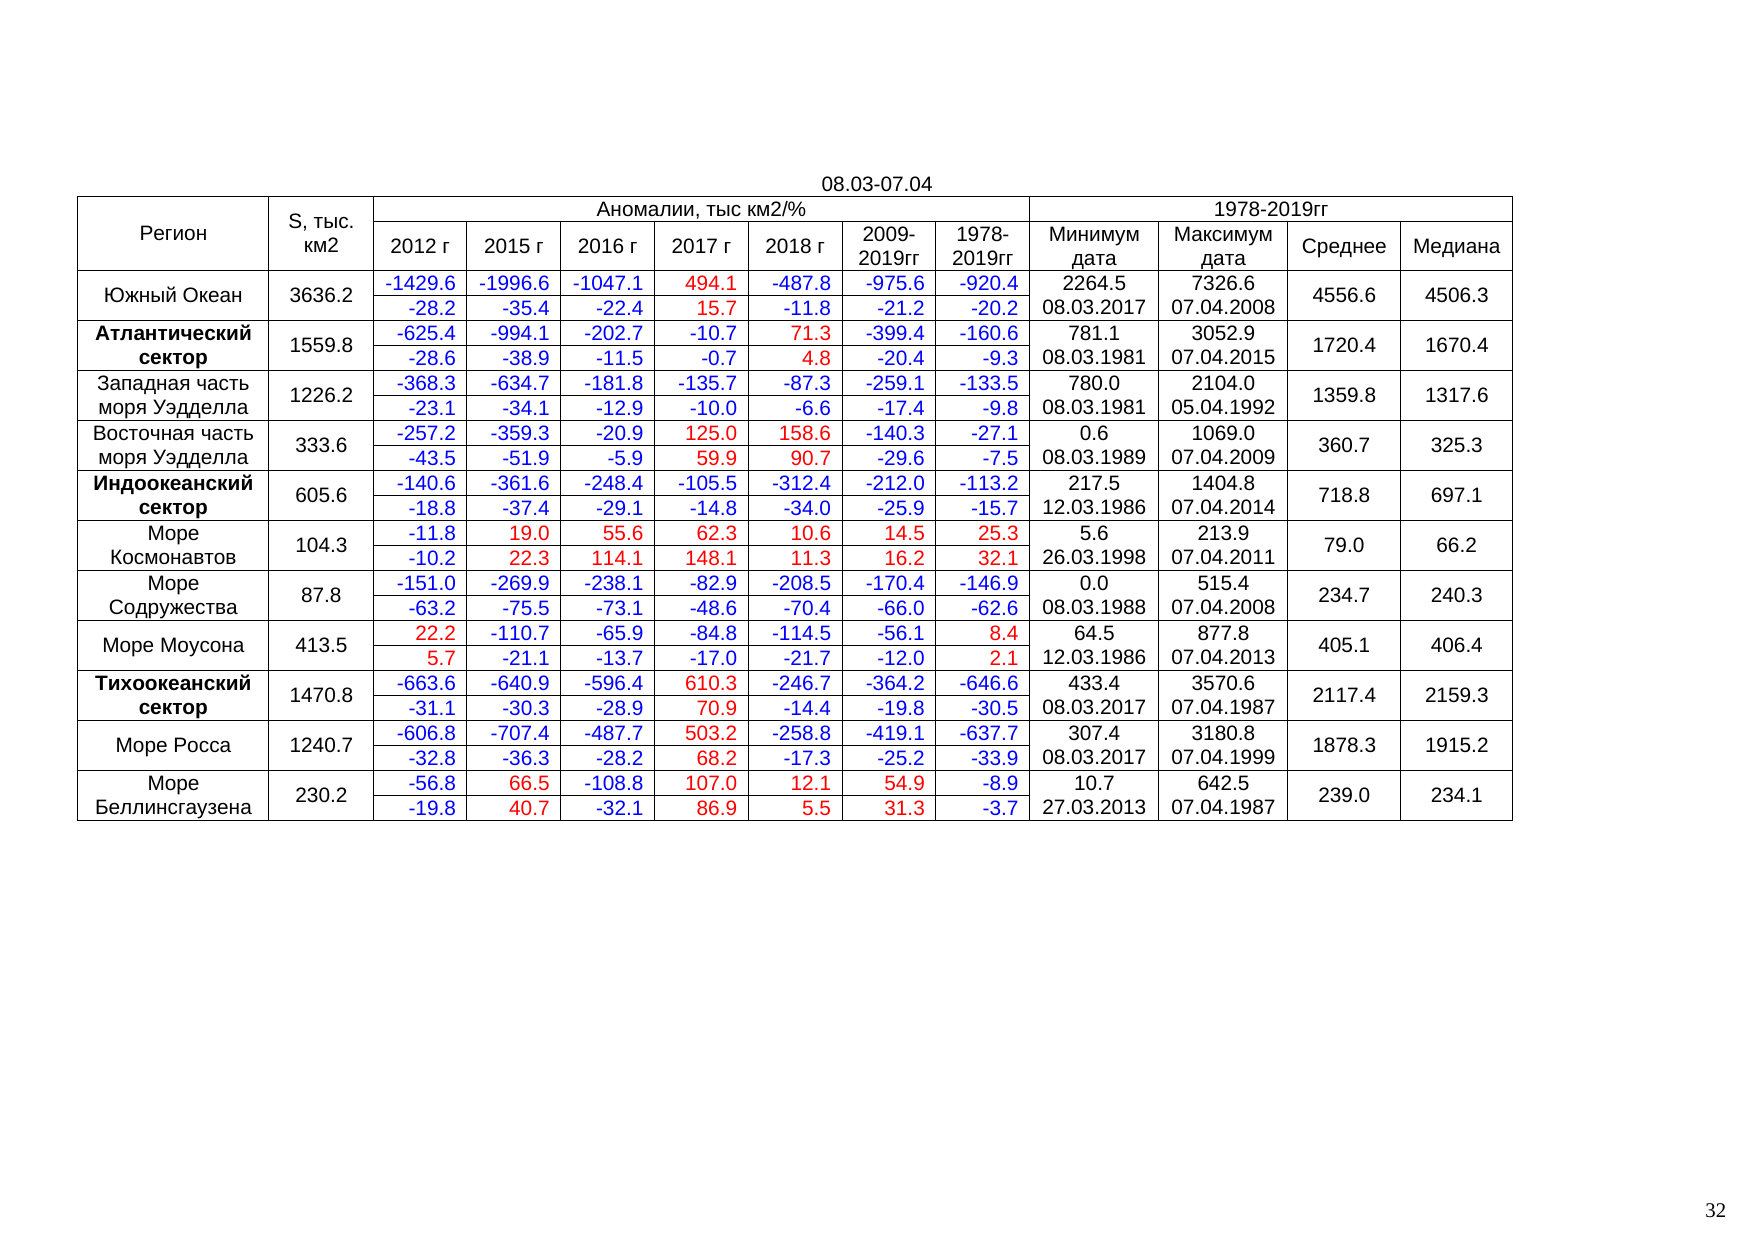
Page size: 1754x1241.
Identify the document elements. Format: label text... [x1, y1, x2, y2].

table_cell -994.1 [467, 321, 560, 344]
table_cell 605.6 [269, 471, 373, 519]
table_cell -640.9 [467, 671, 560, 694]
table_cell Медиана [1401, 222, 1512, 269]
table_cell -487.7 [561, 721, 654, 744]
table_cell -361.6 [467, 471, 560, 494]
table_cell 107.0 [655, 771, 748, 794]
table_cell -31.1 [374, 696, 466, 719]
table_cell 148.1 [655, 546, 748, 569]
table_cell 16.2 [843, 546, 935, 569]
table_cell 1069.0 07.04.2009 [1159, 421, 1287, 469]
table_cell 1226.2 [269, 371, 373, 419]
table_cell -30.5 [936, 696, 1029, 719]
table_cell 1559.8 [269, 321, 373, 369]
table_cell 5.7 [374, 646, 466, 669]
table_cell -133.5 [936, 371, 1029, 394]
table_cell -151.0 [374, 571, 466, 594]
table_cell -246.7 [749, 671, 842, 694]
table_cell -21.1 [467, 646, 560, 669]
table_cell -23.1 [374, 396, 466, 419]
table_cell 234.7 [1288, 571, 1400, 619]
table_cell -34.0 [749, 496, 842, 519]
table_cell -28.9 [561, 696, 654, 719]
table_cell -625.4 [374, 321, 466, 344]
table_cell -202.7 [561, 321, 654, 344]
table_cell -56.8 [374, 771, 466, 794]
table_cell -140.6 [374, 471, 466, 494]
table_cell -17.3 [749, 746, 842, 769]
table_cell 104.3 [269, 521, 373, 569]
table_cell 413.5 [269, 621, 373, 669]
table_cell 239.0 [1288, 771, 1400, 819]
table_cell -634.7 [467, 371, 560, 394]
table_cell Максимум дата [1159, 222, 1287, 269]
table_cell 1240.7 [269, 721, 373, 769]
table_cell -48.6 [655, 596, 748, 619]
table_cell -10.7 [655, 321, 748, 344]
table_cell 642.5 07.04.1987 [1159, 771, 1287, 819]
table_cell Море Моусона [78, 621, 268, 669]
table_cell 158.6 [749, 421, 842, 444]
table_cell -28.2 [374, 296, 466, 319]
table_cell -212.0 [843, 471, 935, 494]
table_cell 90.7 [749, 446, 842, 469]
table_cell 780.0 08.03.1981 [1030, 371, 1158, 419]
table_cell -14.4 [749, 696, 842, 719]
table_cell 5.6 26.03.1998 [1030, 521, 1158, 569]
table_cell -15.7 [936, 496, 1029, 519]
table_cell -30.3 [467, 696, 560, 719]
table_cell 333.6 [269, 421, 373, 469]
table_cell 1978-2019гг [936, 222, 1029, 269]
table_cell -13.7 [561, 646, 654, 669]
table_cell -21.7 [749, 646, 842, 669]
table_cell 66.5 [467, 771, 560, 794]
table_cell -63.2 [374, 596, 466, 619]
table_cell 3570.6 07.04.1987 [1159, 671, 1287, 719]
table_cell -248.4 [561, 471, 654, 494]
table_cell 2104.0 05.04.1992 [1159, 371, 1287, 419]
table_cell 14.5 [843, 521, 935, 544]
table_cell -1429.6 [374, 271, 466, 294]
table_cell 234.1 [1401, 771, 1512, 819]
table_cell 19.0 [467, 521, 560, 544]
table_cell -11.8 [749, 296, 842, 319]
table_cell -359.3 [467, 421, 560, 444]
table_cell -364.2 [843, 671, 935, 694]
table_cell 4506.3 [1401, 271, 1512, 319]
table_cell 4556.6 [1288, 271, 1400, 319]
table_cell -51.9 [467, 446, 560, 469]
table_cell Среднее [1288, 222, 1400, 269]
table_cell -646.6 [936, 671, 1029, 694]
table_cell -33.9 [936, 746, 1029, 769]
table_cell -19.8 [843, 696, 935, 719]
table_cell -32.8 [374, 746, 466, 769]
table_cell 54.9 [843, 771, 935, 794]
table_cell -10.2 [374, 546, 466, 569]
table_cell -29.1 [561, 496, 654, 519]
table_cell 62.3 [655, 521, 748, 544]
table_cell -140.3 [843, 421, 935, 444]
table_cell -36.3 [467, 746, 560, 769]
table_cell -3.7 [936, 796, 1029, 819]
table_cell -75.5 [467, 596, 560, 619]
table_cell 10.6 [749, 521, 842, 544]
table_cell 360.7 [1288, 421, 1400, 469]
table_cell -12.0 [843, 646, 935, 669]
table_cell 2117.4 [1288, 671, 1400, 719]
table_cell -606.8 [374, 721, 466, 744]
table_cell -56.1 [843, 621, 935, 644]
table_cell -8.9 [936, 771, 1029, 794]
table_cell -9.3 [936, 346, 1029, 369]
table_cell 59.9 [655, 446, 748, 469]
table_cell -108.8 [561, 771, 654, 794]
table_cell 1404.8 07.04.2014 [1159, 471, 1287, 519]
table_cell -181.8 [561, 371, 654, 394]
table_cell -269.9 [467, 571, 560, 594]
table_cell -82.9 [655, 571, 748, 594]
table_cell -22.4 [561, 296, 654, 319]
table_cell -146.9 [936, 571, 1029, 594]
table_cell 2015 г [467, 222, 560, 269]
table_cell 515.4 07.04.2008 [1159, 571, 1287, 619]
table_cell -14.8 [655, 496, 748, 519]
table_cell Западная часть моря Уэдделла [78, 371, 268, 419]
table_cell -18.8 [374, 496, 466, 519]
table_cell -38.9 [467, 346, 560, 369]
table_cell -21.2 [843, 296, 935, 319]
table_cell 70.9 [655, 696, 748, 719]
table_cell 1470.8 [269, 671, 373, 719]
table_cell -6.6 [749, 396, 842, 419]
table_cell Море Росса [78, 721, 268, 769]
table_cell 494.1 [655, 271, 748, 294]
table_cell 877.8 07.04.2013 [1159, 621, 1287, 669]
table_cell 3052.9 07.04.2015 [1159, 321, 1287, 369]
table_cell 5.5 [749, 796, 842, 819]
table_cell 64.5 12.03.1986 [1030, 621, 1158, 669]
table_cell 2018 г [749, 222, 842, 269]
table_cell Восточная часть моря Уэдделла [78, 421, 268, 469]
table_cell -160.6 [936, 321, 1029, 344]
table_header Аномалии, тыс км2/% [374, 197, 1029, 221]
table_cell 2009-2019гг [843, 222, 935, 269]
table_cell 7326.6 07.04.2008 [1159, 271, 1287, 319]
table_cell 1359.8 [1288, 371, 1400, 419]
table_cell -399.4 [843, 321, 935, 344]
table_cell -65.9 [561, 621, 654, 644]
table_cell Атлантический сектор [78, 321, 268, 369]
table_cell 22.2 [374, 621, 466, 644]
table_cell -87.3 [749, 371, 842, 394]
table_cell -37.4 [467, 496, 560, 519]
table_cell -1047.1 [561, 271, 654, 294]
table_cell 2012 г [374, 222, 466, 269]
table_cell -35.4 [467, 296, 560, 319]
table_cell -70.4 [749, 596, 842, 619]
table_cell 2016 г [561, 222, 654, 269]
table_cell 230.2 [269, 771, 373, 819]
table_cell 240.3 [1401, 571, 1512, 619]
table_cell 15.7 [655, 296, 748, 319]
table_cell 87.8 [269, 571, 373, 619]
table_cell 10.7 27.03.2013 [1030, 771, 1158, 819]
table_cell -28.6 [374, 346, 466, 369]
table_cell -32.1 [561, 796, 654, 819]
table_cell 79.0 [1288, 521, 1400, 569]
table_cell -5.9 [561, 446, 654, 469]
table_cell 114.1 [561, 546, 654, 569]
table_cell 697.1 [1401, 471, 1512, 519]
table_cell 325.3 [1401, 421, 1512, 469]
table_cell Индоокеанский сектор [78, 471, 268, 519]
table_cell Тихоокеанский сектор [78, 671, 268, 719]
table_cell -1996.6 [467, 271, 560, 294]
table_cell 3636.2 [269, 271, 373, 319]
table_cell 4.8 [749, 346, 842, 369]
table_cell 71.3 [749, 321, 842, 344]
table_cell -135.7 [655, 371, 748, 394]
table_cell -34.1 [467, 396, 560, 419]
table_cell -17.4 [843, 396, 935, 419]
table_cell Море Беллинсгаузена [78, 771, 268, 819]
table_cell 0.0 08.03.1988 [1030, 571, 1158, 619]
table_cell 11.3 [749, 546, 842, 569]
table_cell 2159.3 [1401, 671, 1512, 719]
table_cell 25.3 [936, 521, 1029, 544]
table_cell 781.1 08.03.1981 [1030, 321, 1158, 369]
table_cell -43.5 [374, 446, 466, 469]
table_cell 0.6 08.03.1989 [1030, 421, 1158, 469]
table_header S, тыс. км2 [269, 197, 373, 269]
table_cell 1670.4 [1401, 321, 1512, 369]
table_cell 217.5 12.03.1986 [1030, 471, 1158, 519]
table_cell -312.4 [749, 471, 842, 494]
table_cell -73.1 [561, 596, 654, 619]
table_cell 406.4 [1401, 621, 1512, 669]
table_cell -920.4 [936, 271, 1029, 294]
table_cell 22.3 [467, 546, 560, 569]
table_cell -11.8 [374, 521, 466, 544]
table_cell -62.6 [936, 596, 1029, 619]
table_cell -596.4 [561, 671, 654, 694]
table_cell 55.6 [561, 521, 654, 544]
table_cell -17.0 [655, 646, 748, 669]
table_cell -113.2 [936, 471, 1029, 494]
table_cell -257.2 [374, 421, 466, 444]
table_cell -19.8 [374, 796, 466, 819]
table_cell -238.1 [561, 571, 654, 594]
table_cell -110.7 [467, 621, 560, 644]
table_cell -114.5 [749, 621, 842, 644]
table_cell -170.4 [843, 571, 935, 594]
text 08.03-07.04 [89, 172, 1665, 196]
table_cell -9.8 [936, 396, 1029, 419]
table_cell 32.1 [936, 546, 1029, 569]
table_cell -259.1 [843, 371, 935, 394]
table_cell -7.5 [936, 446, 1029, 469]
table_cell 31.3 [843, 796, 935, 819]
table_cell -20.2 [936, 296, 1029, 319]
table_cell 1317.6 [1401, 371, 1512, 419]
table_cell -663.6 [374, 671, 466, 694]
table_cell -208.5 [749, 571, 842, 594]
table_cell -419.1 [843, 721, 935, 744]
table_cell 2017 г [655, 222, 748, 269]
table_cell 125.0 [655, 421, 748, 444]
table_cell 86.9 [655, 796, 748, 819]
table_cell 12.1 [749, 771, 842, 794]
table_cell -105.5 [655, 471, 748, 494]
table_cell Море Содружества [78, 571, 268, 619]
table_cell -25.9 [843, 496, 935, 519]
table_cell -25.2 [843, 746, 935, 769]
table_cell Минимум дата [1030, 222, 1158, 269]
table_cell 503.2 [655, 721, 748, 744]
table_cell -487.8 [749, 271, 842, 294]
table_cell 68.2 [655, 746, 748, 769]
table_cell 433.4 08.03.2017 [1030, 671, 1158, 719]
table_cell -66.0 [843, 596, 935, 619]
table_cell -975.6 [843, 271, 935, 294]
table_cell 1878.3 [1288, 721, 1400, 769]
table_cell -368.3 [374, 371, 466, 394]
table_cell 718.8 [1288, 471, 1400, 519]
table_cell -27.1 [936, 421, 1029, 444]
table_cell 3180.8 07.04.1999 [1159, 721, 1287, 769]
table_cell 610.3 [655, 671, 748, 694]
table_cell -12.9 [561, 396, 654, 419]
table_cell 213.9 07.04.2011 [1159, 521, 1287, 569]
table_cell Море Космонавтов [78, 521, 268, 569]
table_cell -0.7 [655, 346, 748, 369]
table_header Регион [78, 197, 268, 269]
table_cell -258.8 [749, 721, 842, 744]
table_cell -84.8 [655, 621, 748, 644]
table_cell -29.6 [843, 446, 935, 469]
table_cell 66.2 [1401, 521, 1512, 569]
table_cell 2264.5 08.03.2017 [1030, 271, 1158, 319]
table_cell -20.4 [843, 346, 935, 369]
table_cell 405.1 [1288, 621, 1400, 669]
table_cell -10.0 [655, 396, 748, 419]
table_cell 2.1 [936, 646, 1029, 669]
table_cell 1915.2 [1401, 721, 1512, 769]
table_cell 40.7 [467, 796, 560, 819]
table_cell -20.9 [561, 421, 654, 444]
table_header 1978-2019гг [1030, 197, 1512, 221]
table_cell 1720.4 [1288, 321, 1400, 369]
table_cell -707.4 [467, 721, 560, 744]
table_cell -11.5 [561, 346, 654, 369]
table_cell 307.4 08.03.2017 [1030, 721, 1158, 769]
table_cell -637.7 [936, 721, 1029, 744]
table_cell 8.4 [936, 621, 1029, 644]
table_cell -28.2 [561, 746, 654, 769]
table_cell Южный Океан [78, 271, 268, 319]
